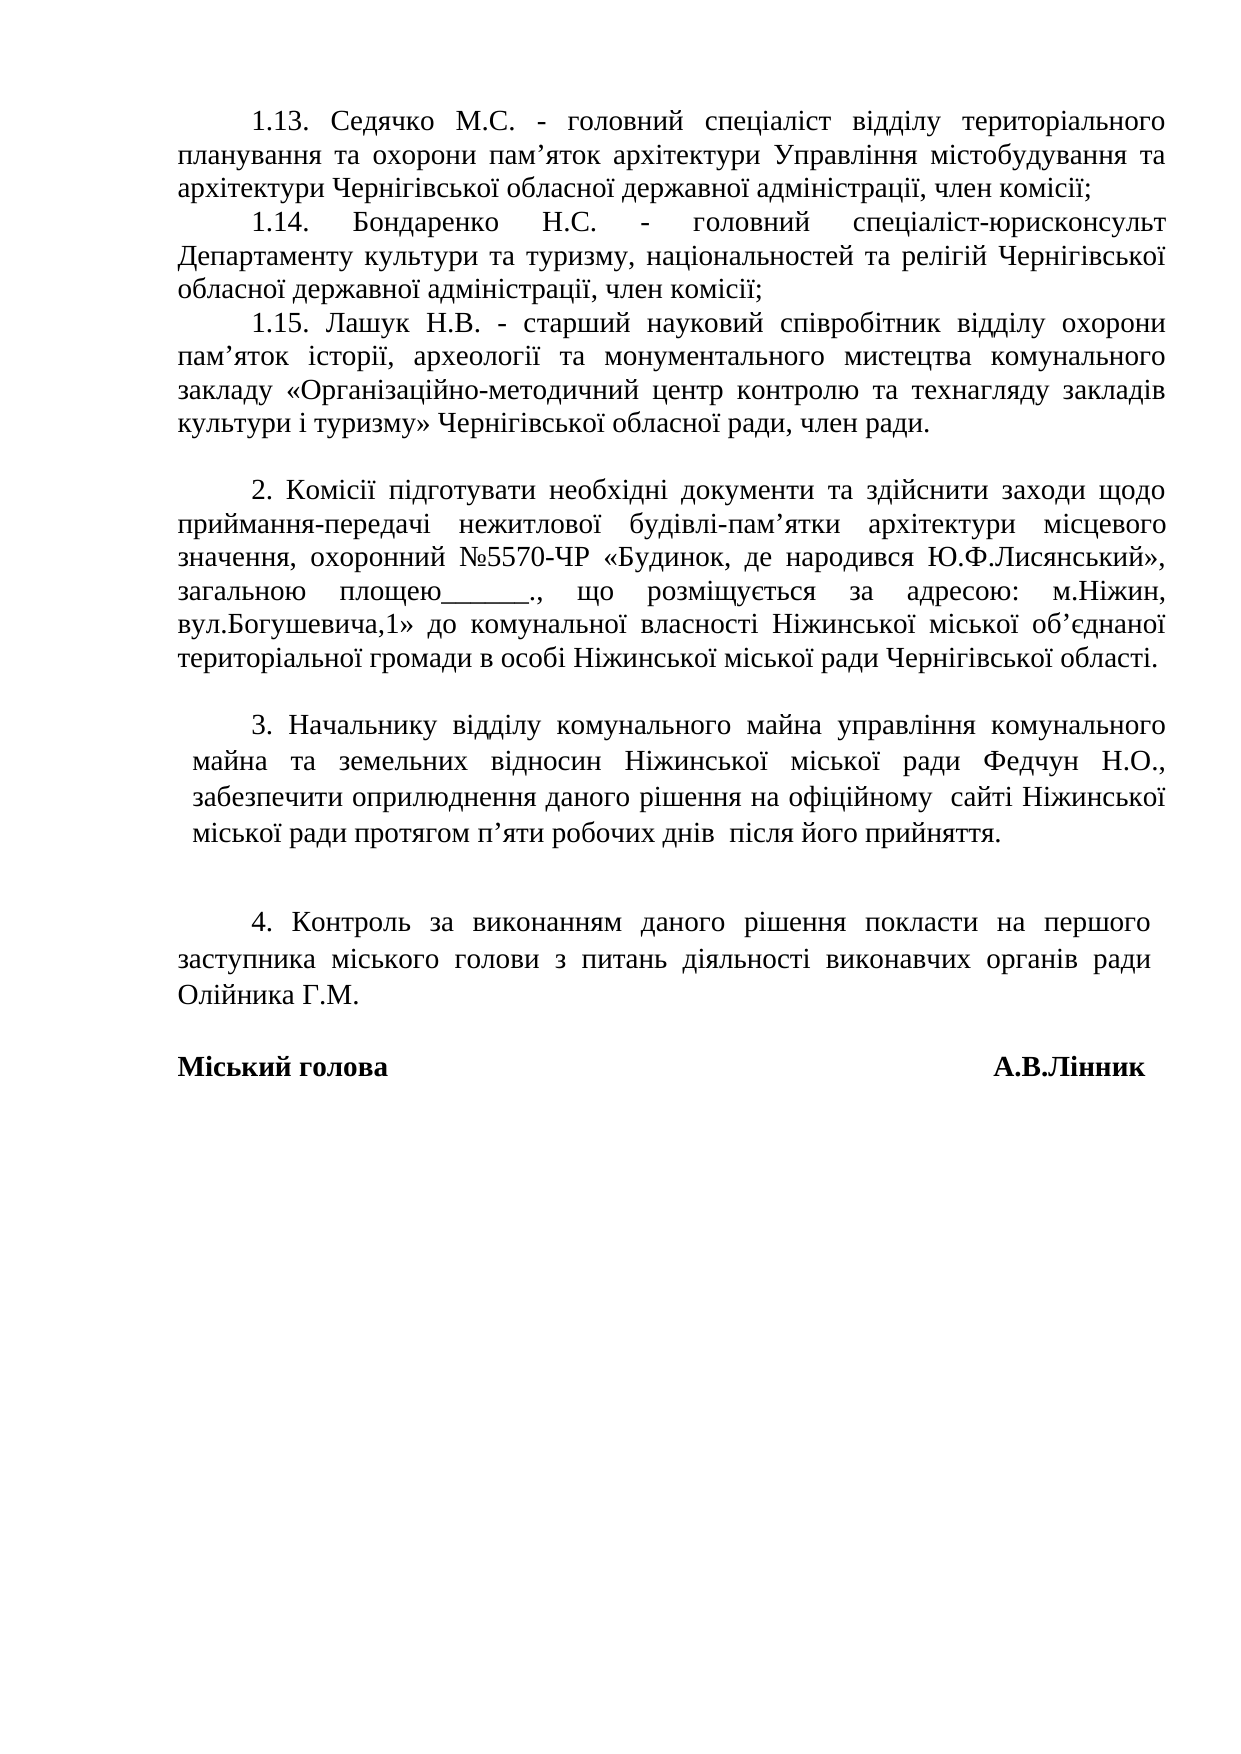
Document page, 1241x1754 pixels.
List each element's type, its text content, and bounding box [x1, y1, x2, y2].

text 3. Начальнику відділу комунального майна управління комунального майна та земельних відносин Ніжинської міської ради Федчун Н.О., забезпечити оприлюднення даного рішення на офіційному сайті Ніжинської міської ради протягом п’яти робочих днів після його прийняття. [192, 707, 1167, 849]
text 1.13. Седячко М.С. - головний спеціаліст відділу територіального планування та охорони пам’яток архітектури Управління містобудування та архітектури Чернігівської обласної державної адміністрації, член комісії; [177, 103, 1167, 204]
text 1.14. Бондаренко Н.С. - головний спеціаліст-юрисконсульт Департаменту культури та туризму, національностей та релігій Чернігівської обласної державної адміністрації, член комісії; [177, 204, 1167, 305]
text 2. Комісії підготувати необхідні документи та здійснити заходи щодо приймання-передачі нежитлової будівлі-пам’ятки архітектури місцевого значення, охоронний №5570-ЧР «Будинок, де народився Ю.Ф.Лисянський», загальною площею______., що розміщується за адресою: м.Ніжин, вул.Богушевича,1» до комунальної власності Ніжинської міської об’єднаної територіальної громади в особі Ніжинської міської ради Чернігівської області. [177, 472, 1167, 674]
text 4. Контроль за виконанням даного рішення покласти на першого заступника міського голови з питань діяльності виконавчих органів ради Олійника Г.М. [177, 904, 1152, 1010]
text 1.15. Лашук Н.В. - старший науковий співробітник відділу охорони пам’яток історії, археології та монументального мистецтва комунального закладу «Організаційно-методичний центр контролю та технагляду закладів культури і туризму» Чернігівської обласної ради, член ради. [177, 305, 1167, 439]
text Міський голова А.В.Лінник [177, 1049, 1167, 1083]
